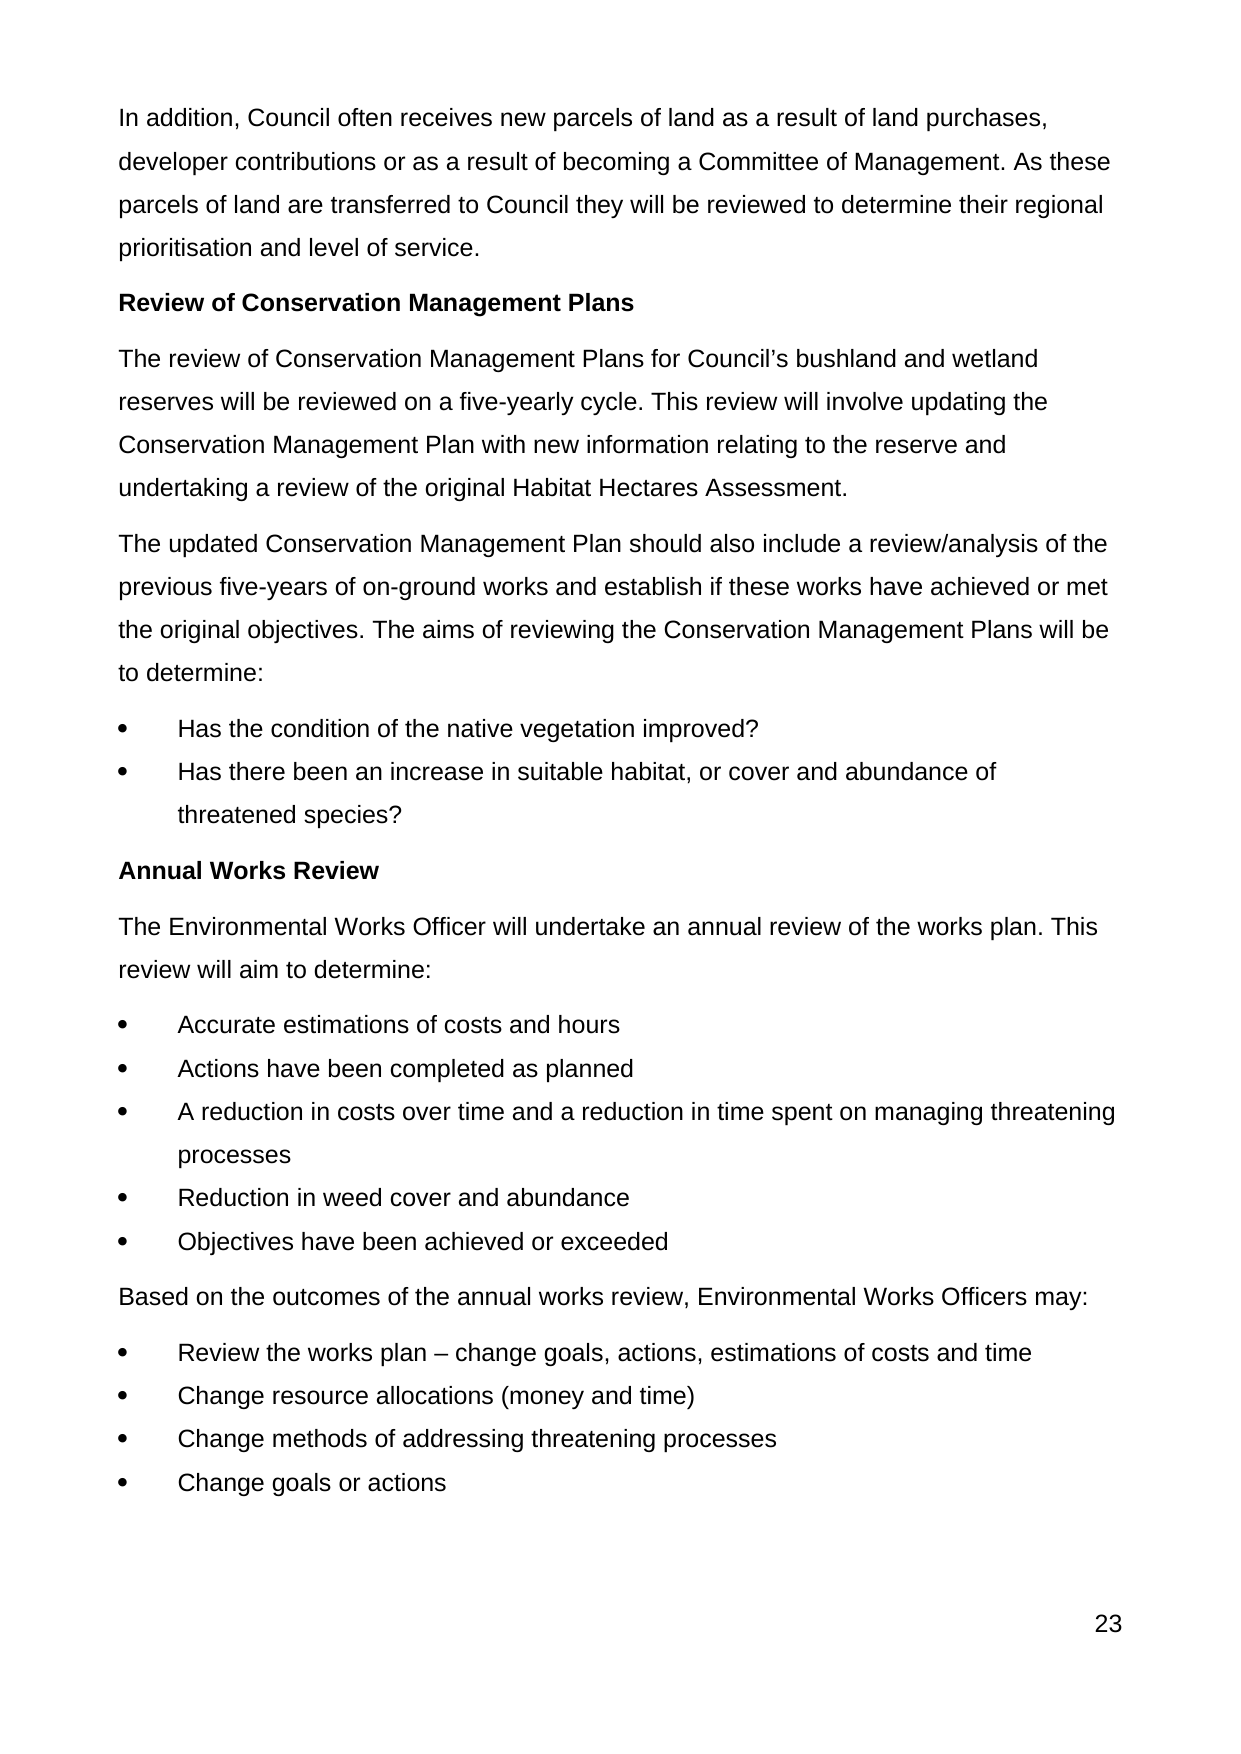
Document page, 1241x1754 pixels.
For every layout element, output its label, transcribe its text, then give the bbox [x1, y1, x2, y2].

subtitle Annual Works Review [118, 856, 1122, 885]
list A reduction in costs over time and a reduction in time spent on managing threatening processes [118, 1097, 1122, 1169]
text The updated Conservation Management Plan should also include a review/analysis of the previous five-years of on-ground works and establish if these works have achieved or met the original objectives. The aims of reviewing the Conservation Management Plans will be to determine: [118, 529, 1122, 687]
list Accurate estimations of costs and hours [118, 1011, 1122, 1039]
list Review the works plan – change goals, actions, estimations of costs and time [118, 1338, 1122, 1367]
subtitle Review of Conservation Management Plans [118, 288, 1122, 317]
list Has the condition of the native vegetation improved? [118, 714, 1122, 743]
list Has there been an increase in suitable habitat, or cover and abundance of threatened species? [118, 757, 1122, 829]
list Change resource allocations (money and time) [118, 1381, 1122, 1410]
text The Environmental Works Officer will undertake an annual review of the works plan. This review will aim to determine: [118, 912, 1122, 984]
list Objectives have been achieved or exceeded [118, 1227, 1122, 1255]
list Change methods of addressing threatening processes [118, 1424, 1122, 1453]
text In addition, Council often receives new parcels of land as a result of land purchases, developer contributions or as a result of becoming a Committee of Management. As these parcels of land are transferred to Council they will be reviewed to determine their regional prioritisation and level of service. [118, 103, 1122, 262]
text The review of Conservation Management Plans for Council’s bushland and wetland reserves will be reviewed on a five-yearly cycle. This review will involve updating the Conservation Management Plan with new information relating to the reserve and undertaking a review of the original Habitat Hectares Assessment. [118, 344, 1122, 502]
list Reduction in weed cover and abundance [118, 1183, 1122, 1212]
text Based on the outcomes of the annual works review, Environmental Works Officers may: [118, 1282, 1122, 1311]
list Change goals or actions [118, 1468, 1122, 1496]
list Actions have been completed as planned [118, 1054, 1122, 1083]
